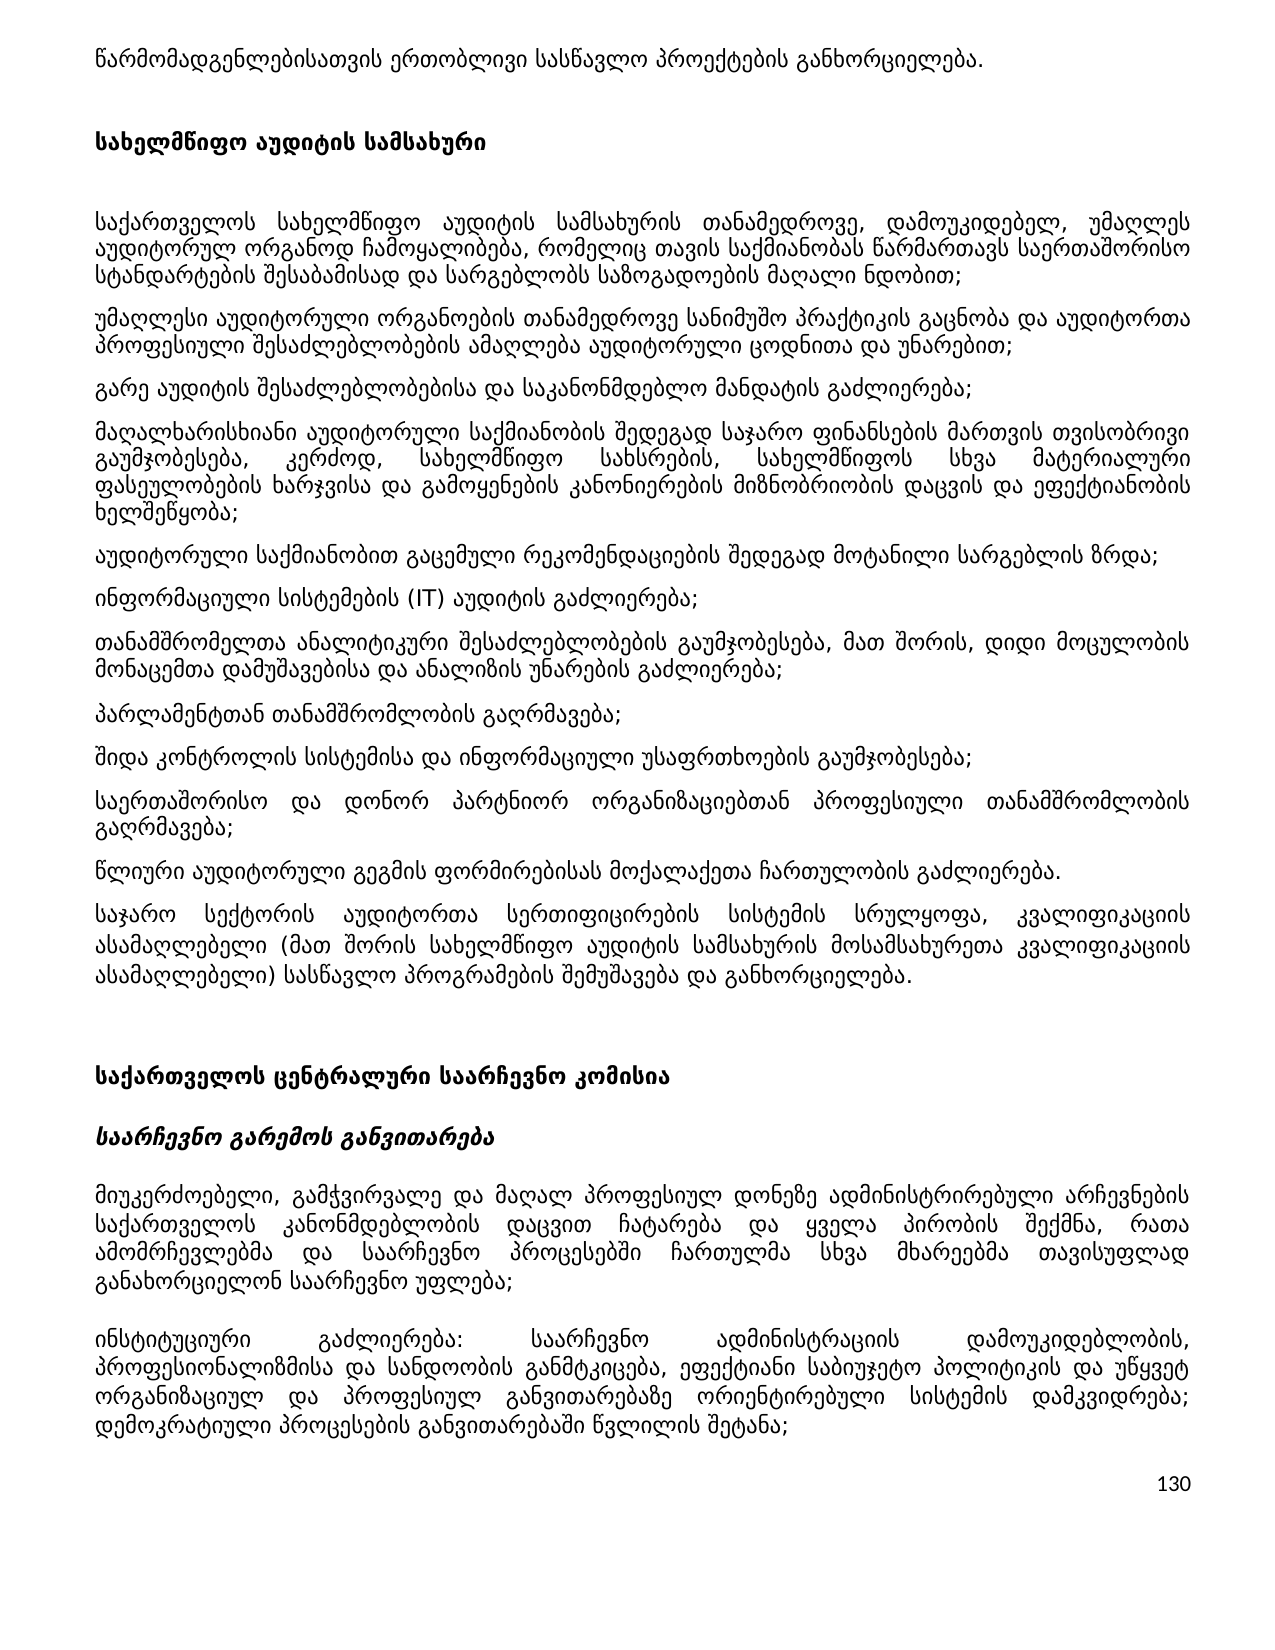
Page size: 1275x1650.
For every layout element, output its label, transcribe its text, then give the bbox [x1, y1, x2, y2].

text უმაღლესი აუდიტორული ორგანოების თანამედროვე სანიმუშო პრაქტიკის გაცნობა და აუდიტორთა პროფესიული შესაძლებლობების ამაღლება აუდიტორული ცოდნითა და უნარებით; [94, 305, 1191, 359]
text ინფორმაციული სისტემების (IT) აუდიტის გაძლიერება; [94, 585, 1191, 612]
text შიდა კონტროლის სისტემისა და ინფორმაციული უსაფრთხოების გაუმჯობესება; [94, 744, 1191, 771]
list საარჩევნო გარემოს განვითარება [94, 1124, 1191, 1151]
text გარე აუდიტის შესაძლებლობებისა და საკანონმდებლო მანდატის გაძლიერება; [94, 375, 1191, 402]
text აუდიტორული საქმიანობით გაცემული რეკომენდაციების შედეგად მოტანილი სარგებლის ზრდა; [94, 542, 1191, 569]
list ინსტიტუციური გაძლიერება: საარჩევნო ადმინისტრაციის დამოუკიდებლობის, პროფესიონალიზმისა და სანდოობის განმტკიცება, ეფექტიანი საბიუჯეტო პოლიტიკის და უწყვეტ ორგანიზაციულ და პროფესიულ განვითარებაზე ორიენტირებული სისტემის დამკვიდრება; დემოკრატიული პროცესების განვითარებაში წვლილის შეტანა; [94, 1326, 1191, 1439]
text წლიური აუდიტორული გეგმის ფორმირებისას მოქალაქეთა ჩართულობის გაძლიერება. [94, 858, 1191, 884]
text მაღალხარისხიანი აუდიტორული საქმიანობის შედეგად საჯარო ფინანსების მართვის თვისობრივი გაუმჯობესება, კერძოდ, სახელმწიფო სახსრების, სახელმწიფოს სხვა მატერიალური ფასეულობების ხარჯვისა და გამოყენების კანონიერების მიზნობრიობის დაცვის და ეფექტიანობის ხელშეწყობა; [94, 419, 1191, 525]
subtitle სახელმწიფო აუდიტის სამსახური [94, 129, 1191, 156]
text საჯარო სექტორის აუდიტორთა სერთიფიცირების სისტემის სრულყოფა, კვალიფიკაციის ასამაღლებელი (მათ შორის სახელმწიფო აუდიტის სამსახურის მოსამსახურეთა კვალიფიკაციის ასამაღლებელი) სასწავლო პროგრამების შემუშავება და განხორციელება. [94, 901, 1191, 989]
text საქართველოს სახელმწიფო აუდიტის სამსახურის თანამედროვე, დამოუკიდებელ, უმაღლეს აუდიტორულ ორგანოდ ჩამოყალიბება, რომელიც თავის საქმიანობას წარმართავს საერთაშორისო სტანდარტების შესაბამისად და სარგებლობს საზოგადოების მაღალი ნდობით; [94, 209, 1191, 289]
list მიუკერძოებელი, გამჭვირვალე და მაღალ პროფესიულ დონეზე ადმინისტრირებული არჩევნების საქართველოს კანონმდებლობის დაცვით ჩატარება და ყველა პირობის შექმნა, რათა ამომრჩევლებმა და საარჩევნო პროცესებში ჩართულმა სხვა მხარეებმა თავისუფლად განახორციელონ საარჩევნო უფლება; [94, 1182, 1191, 1295]
text პარლამენტთან თანამშრომლობის გაღრმავება; [94, 701, 1191, 728]
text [94, 46, 1191, 73]
text საერთაშორისო და დონორ პარტნიორ ორგანიზაციებთან პროფესიული თანამშრომლობის გაღრმავება; [94, 788, 1191, 841]
subtitle საქართველოს ცენტრალური საარჩევნო კომისია [94, 1063, 1191, 1089]
text თანამშრომელთა ანალიტიკური შესაძლებლობების გაუმჯობესება, მათ შორის, დიდი მოცულობის მონაცემთა დამუშავებისა და ანალიზის უნარების გაძლიერება; [94, 629, 1191, 683]
